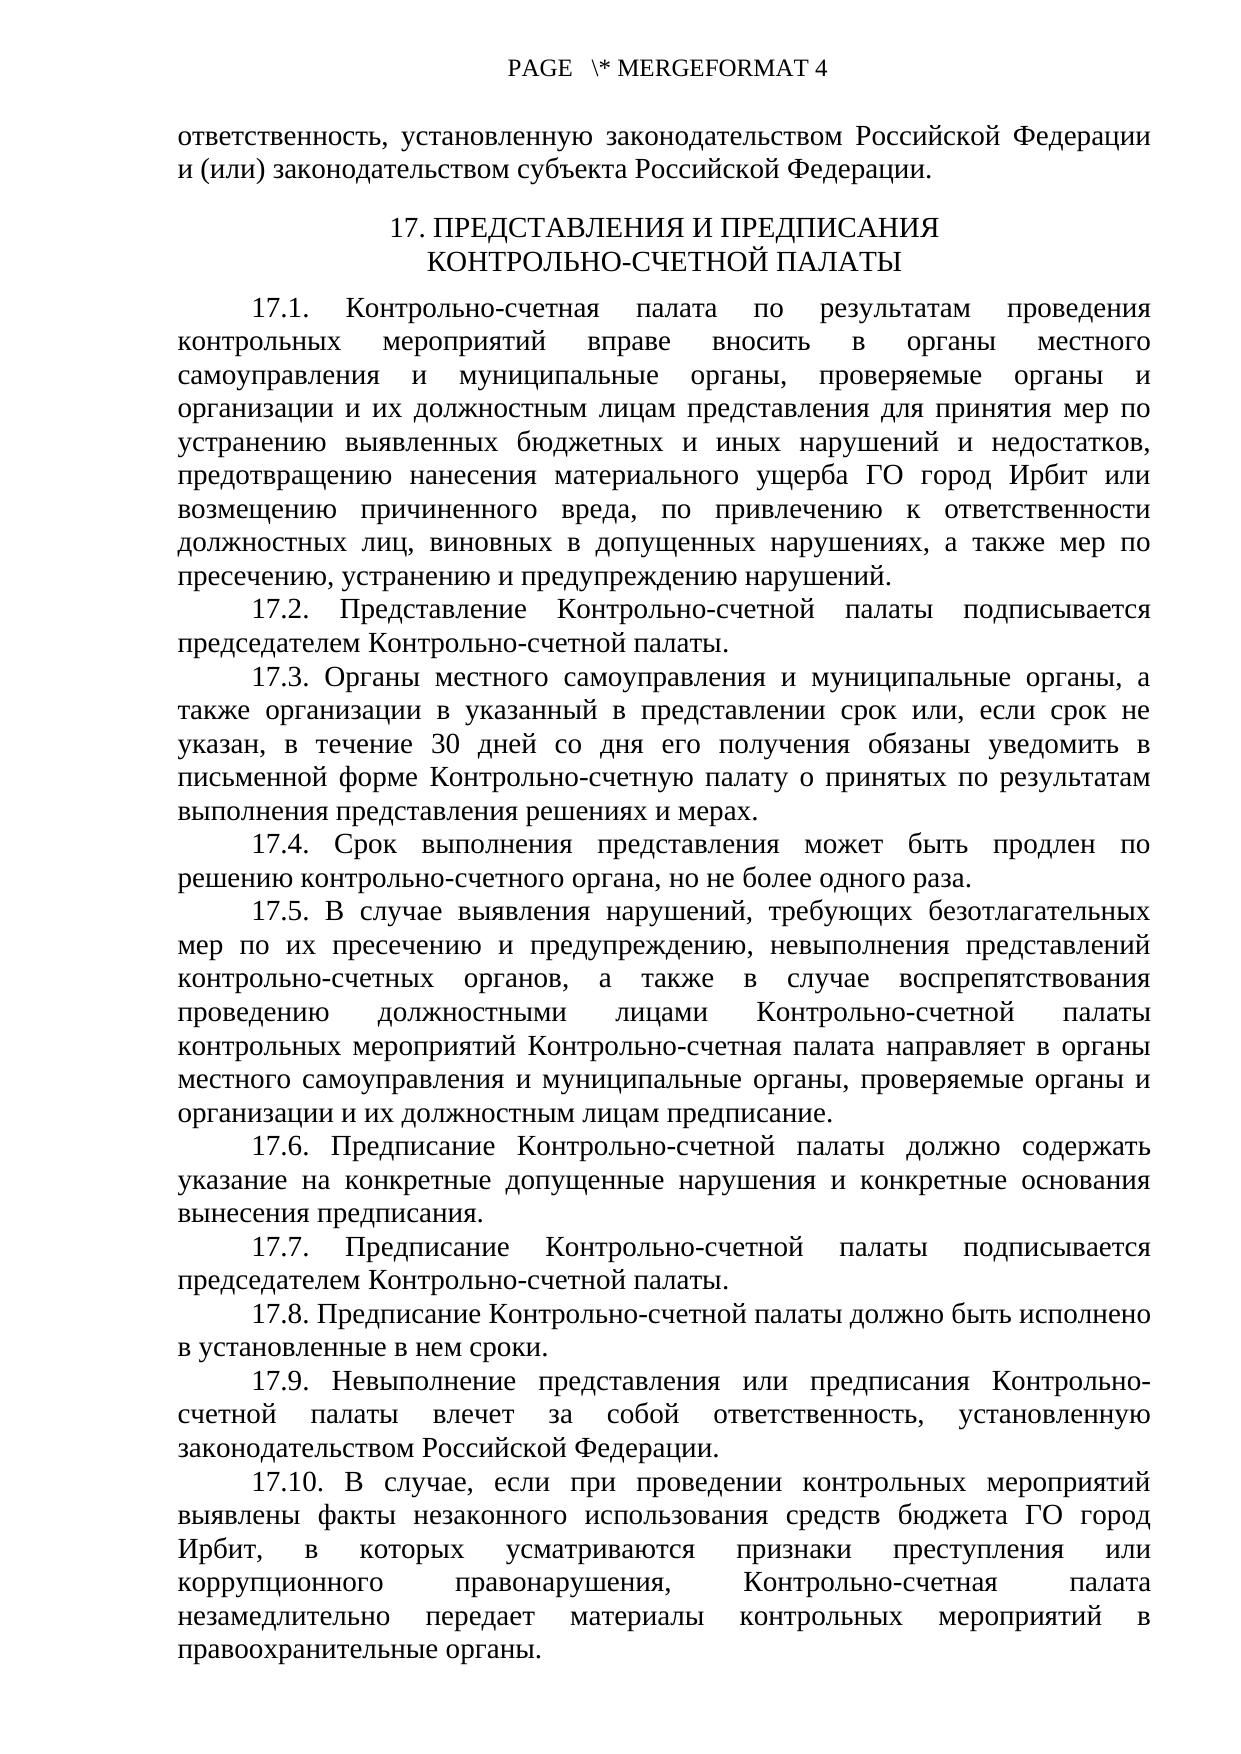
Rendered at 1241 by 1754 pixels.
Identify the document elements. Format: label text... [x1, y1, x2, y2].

text 17.10. В случае, если при проведении контрольных мероприятий выявлены факты незаконного использования средств бюджета ГО город Ирбит, в которых усматриваются признаки преступления или коррупционного правонарушения, Контрольно-счетная палата незамедлительно передает материалы контрольных мероприятий в правоохранительные органы. [177, 1464, 1152, 1665]
text 17.1. Контрольно-счетная палата по результатам проведения контрольных мероприятий вправе вносить в органы местного самоуправления и муниципальные органы, проверяемые органы и организации и их должностным лицам представления для принятия мер по устранению выявленных бюджетных и иных нарушений и недостатков, предотвращению нанесения материального ущерба ГО город Ирбит или возмещению причиненного вреда, по привлечению к ответственности должностных лиц, виновных в допущенных нарушениях, а также мер по пресечению, устранению и предупреждению нарушений. [177, 290, 1152, 592]
text 17.9. Невыполнение представления или предписания Контрольно-счетной палаты влечет за собой ответственность, установленную законодательством Российской Федерации. [177, 1363, 1152, 1464]
text 17.2. Представление Контрольно-счетной палаты подписывается председателем Контрольно-счетной палаты. [177, 592, 1152, 659]
text 17.8. Предписание Контрольно-счетной палаты должно быть исполнено в установленные в нем сроки. [177, 1296, 1152, 1363]
text 17. ПРЕДСТАВЛЕНИЯ И ПРЕДПИСАНИЯ КОНТРОЛЬНО-СЧЕТНОЙ ПАЛАТЫ [177, 210, 1152, 277]
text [177, 118, 1152, 185]
text 17.7. Предписание Контрольно-счетной палаты подписывается председателем Контрольно-счетной палаты. [177, 1229, 1152, 1296]
text 17.6. Предписание Контрольно-счетной палаты должно содержать указание на конкретные допущенные нарушения и конкретные основания вынесения предписания. [177, 1128, 1152, 1229]
text 17.5. В случае выявления нарушений, требующих безотлагательных мер по их пресечению и предупреждению, невыполнения представлений контрольно-счетных органов, а также в случае воспрепятствования проведению должностными лицами Контрольно-счетной палаты контрольных мероприятий Контрольно-счетная палата направляет в органы местного самоуправления и муниципальные органы, проверяемые органы и организации и их должностным лицам предписание. [177, 893, 1152, 1128]
text 17.4. Срок выполнения представления может быть продлен по решению контрольно-счетного органа, но не более одного раза. [177, 826, 1152, 893]
text 17.3. Органы местного самоуправления и муниципальные органы, а также организации в указанный в представлении срок или, если срок не указан, в течение 30 дней со дня его получения обязаны уведомить в письменной форме Контрольно-счетную палату о принятых по результатам выполнения представления решениях и мерах. [177, 659, 1152, 826]
